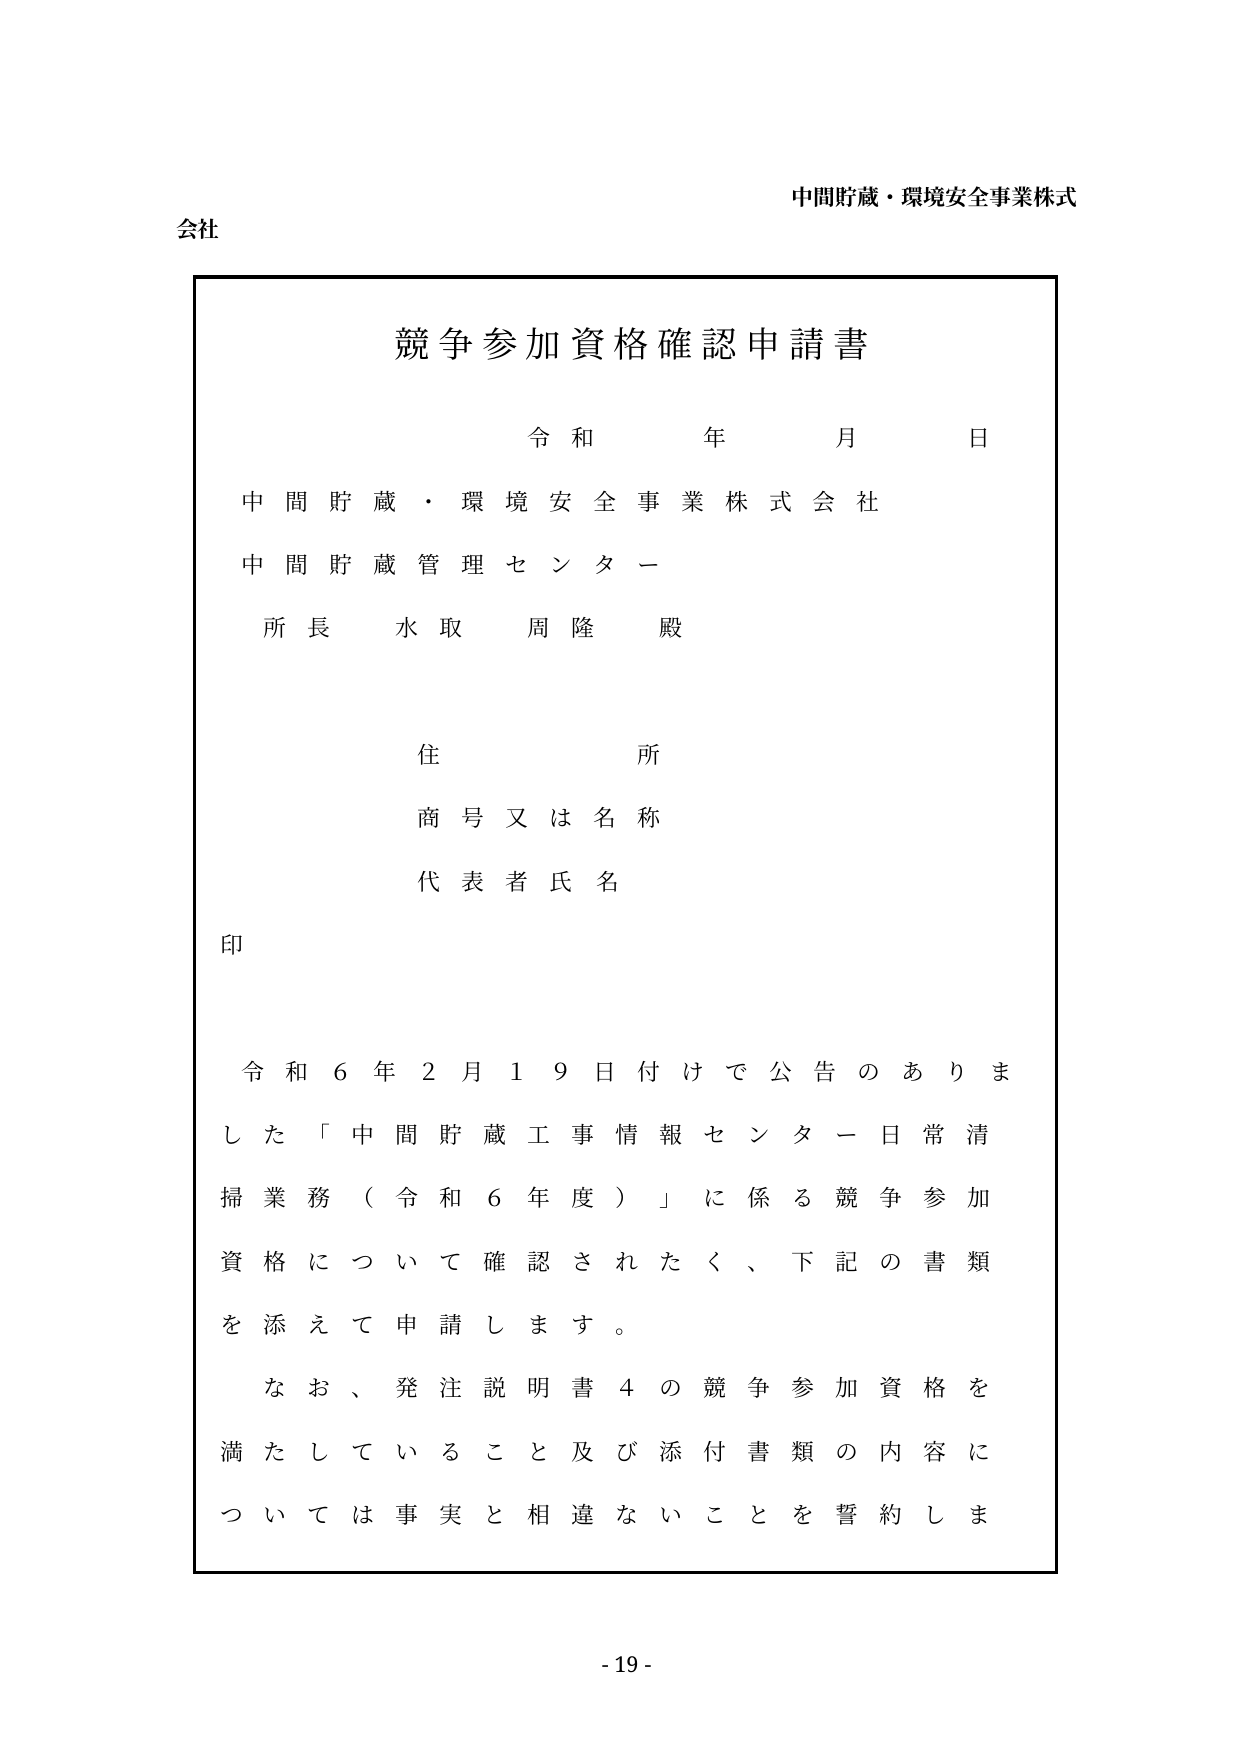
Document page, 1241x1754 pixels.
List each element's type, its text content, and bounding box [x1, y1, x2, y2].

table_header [196, 279, 1055, 1571]
text 中間貯蔵・環境安全事業株式会社 [176, 180, 1077, 244]
